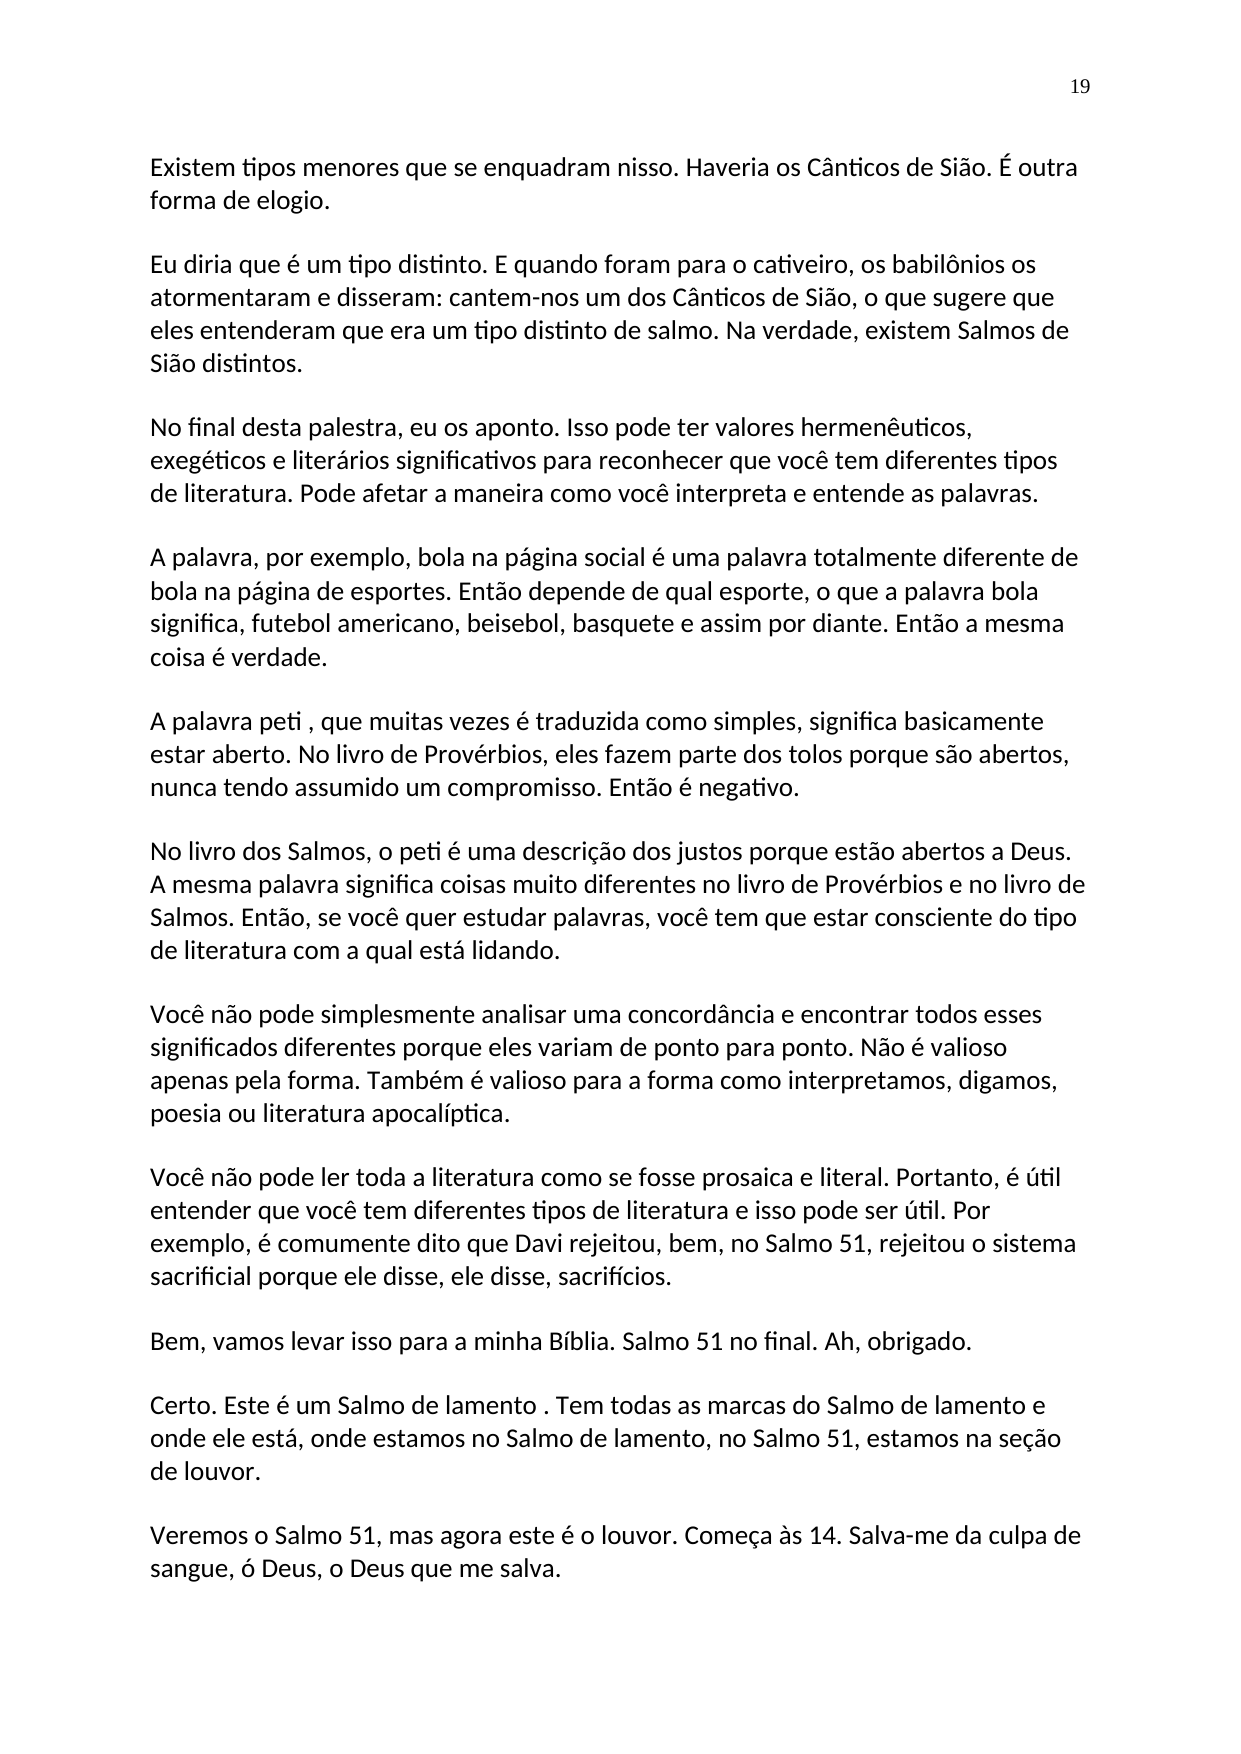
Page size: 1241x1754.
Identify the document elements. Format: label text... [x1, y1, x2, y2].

text Eu diria que é um tipo distinto. E quando foram para o cativeiro, os babilônios os atormentaram e disseram: cantem-nos um dos Cânticos de Sião, o que sugere que eles entenderam que era um tipo distinto de salmo. Na verdade, existem Salmos de Sião distintos. [150, 247, 1090, 379]
text Existem tipos menores que se enquadram nisso. Haveria os Cânticos de Sião. É outra forma de elogio. [150, 150, 1090, 216]
text Bem, vamos levar isso para a minha Bíblia. Salmo 51 no final. Ah, obrigado. [150, 1324, 1090, 1357]
text Você não pode ler toda a literatura como se fosse prosaica e literal. Portanto, é útil entender que você tem diferentes tipos de literatura e isso pode ser útil. Por exemplo, é comumente dito que Davi rejeitou, bem, no Salmo 51, rejeitou o sistema sacrificial porque ele disse, ele disse, sacrifícios. [150, 1161, 1090, 1293]
text No final desta palestra, eu os aponto. Isso pode ter valores hermenêuticos, exegéticos e literários significativos para reconhecer que você tem diferentes tipos de literatura. Pode afetar a maneira como você interpreta e entende as palavras. [150, 410, 1090, 509]
text Certo. Este é um Salmo de lamento . Tem todas as marcas do Salmo de lamento e onde ele está, onde estamos no Salmo de lamento, no Salmo 51, estamos na seção de louvor. [150, 1388, 1090, 1487]
text A palavra peti , que muitas vezes é traduzida como simples, significa basicamente estar aberto. No livro de Provérbios, eles fazem parte dos tolos porque são abertos, nunca tendo assumido um compromisso. Então é negativo. [150, 704, 1090, 803]
text No livro dos Salmos, o peti é uma descrição dos justos porque estão abertos a Deus. A mesma palavra significa coisas muito diferentes no livro de Provérbios e no livro de Salmos. Então, se você quer estudar palavras, você tem que estar consciente do tipo de literatura com a qual está lidando. [150, 834, 1090, 966]
text Veremos o Salmo 51, mas agora este é o louvor. Começa às 14. Salva-me da culpa de sangue, ó Deus, o Deus que me salva. [150, 1518, 1090, 1584]
text A palavra, por exemplo, bola na página social é uma palavra totalmente diferente de bola na página de esportes. Então depende de qual esporte, o que a palavra bola significa, futebol americano, beisebol, basquete e assim por diante. Então a mesma coisa é verdade. [150, 541, 1090, 673]
text Você não pode simplesmente analisar uma concordância e encontrar todos esses significados diferentes porque eles variam de ponto para ponto. Não é valioso apenas pela forma. Também é valioso para a forma como interpretamos, digamos, poesia ou literatura apocalíptica. [150, 997, 1090, 1129]
